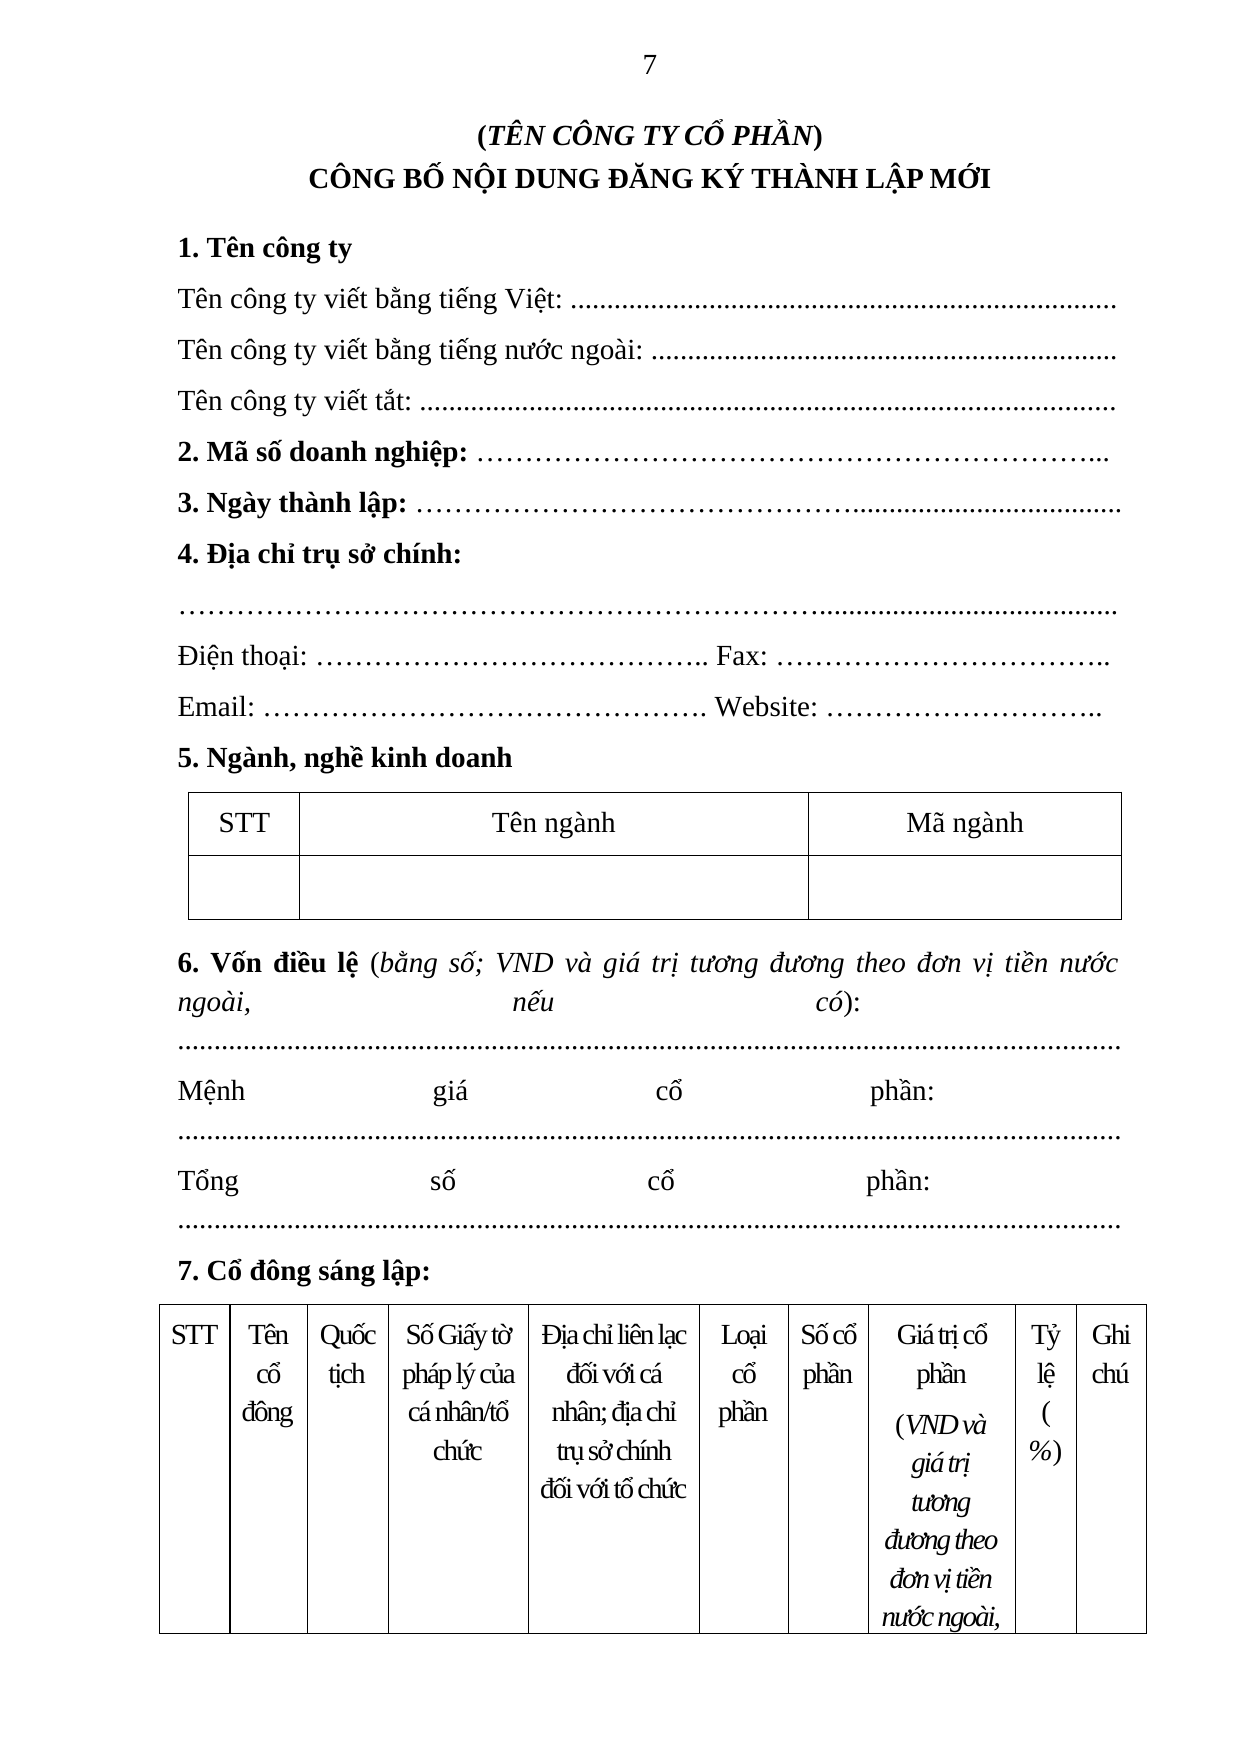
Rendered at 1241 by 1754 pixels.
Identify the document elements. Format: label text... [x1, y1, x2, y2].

text Tên công ty viết tắt: [177, 383, 1122, 417]
text (TÊN CÔNG TY CỔ PHẦN) [177, 118, 1122, 152]
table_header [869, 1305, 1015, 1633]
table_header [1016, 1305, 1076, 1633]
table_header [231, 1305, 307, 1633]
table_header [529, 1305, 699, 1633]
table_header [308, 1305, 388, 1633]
text Email: ………………………………………. Website: ……………………….. [177, 689, 1122, 723]
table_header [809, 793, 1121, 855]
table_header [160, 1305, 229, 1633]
text 4. Địa chỉ trụ sở chính: [177, 536, 1122, 570]
text Điện thoại: ………………………………….. Fax: …………………………….. [177, 638, 1122, 672]
text Mệnh giá cổ phần: [177, 1073, 1122, 1146]
text Tên công ty viết bằng tiếng nước ngoài: [177, 332, 1122, 366]
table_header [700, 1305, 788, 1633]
text 1. Tên công ty [177, 230, 1122, 264]
text 5. Ngành, nghề kinh doanh [177, 741, 1122, 774]
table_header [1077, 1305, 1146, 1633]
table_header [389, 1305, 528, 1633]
text 7. Cổ đông sáng lập: [177, 1253, 1122, 1286]
text 6. Vốn điều lệ (bằng số; VND và giá trị tương đương theo đơn vị tiền nước ngoài, nếu có): [177, 945, 1122, 1056]
text CÔNG BỐ NỘI DUNG ĐĂNG KÝ THÀNH LẬP MỚI [177, 162, 1122, 195]
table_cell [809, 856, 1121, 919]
text Tổng số cổ phần: [177, 1163, 1122, 1235]
text Tên công ty viết bằng tiếng Việt: [177, 281, 1122, 315]
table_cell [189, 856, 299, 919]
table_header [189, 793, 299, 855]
text …………………………………………………………......................................... [177, 587, 1122, 621]
text 3. Ngày thành lập: ………………………………………..................................... [177, 485, 1122, 519]
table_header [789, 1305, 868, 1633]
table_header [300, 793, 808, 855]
text 2. Mã số doanh nghiệp: ………………………………………………………... [177, 434, 1122, 468]
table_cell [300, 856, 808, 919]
